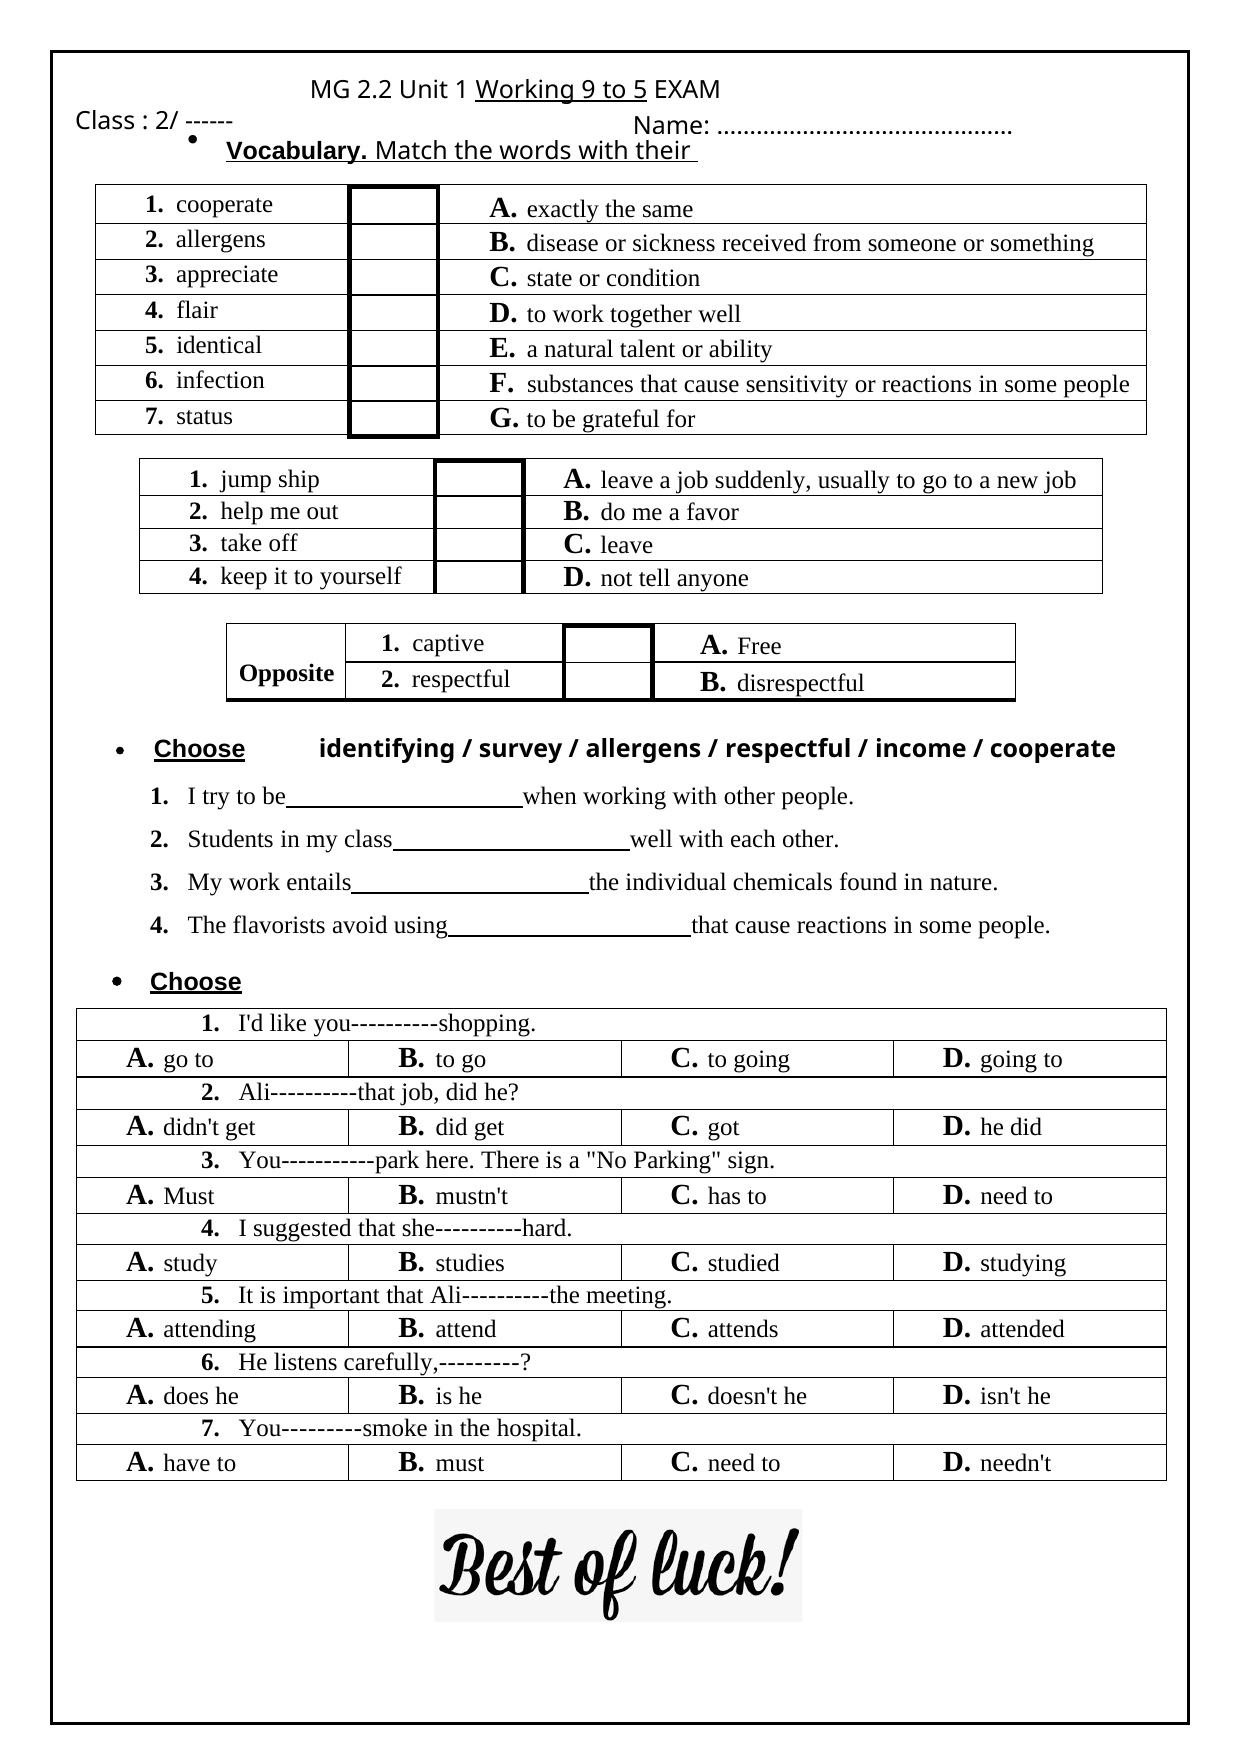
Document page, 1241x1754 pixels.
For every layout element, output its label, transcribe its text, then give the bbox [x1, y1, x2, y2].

table_header 1. jump ship [140, 459, 433, 495]
table_cell C. attends [622, 1311, 893, 1346]
table_header A. leave a job suddenly, usually to go to a new job [526, 459, 1102, 495]
table_cell C. leave [526, 529, 1102, 560]
table_cell C. need to [622, 1445, 893, 1480]
table_cell 6. He listens carefully, ? [77, 1348, 1166, 1377]
table_header 1. captive [346, 624, 562, 661]
table_header [566, 628, 650, 661]
table_cell B. disease or sickness received from someone or something [440, 224, 1146, 259]
table_cell 2. Ali that job, did he? [77, 1078, 1166, 1108]
list Choose identifying / survey / allergens / respectful / income / cooperate [116, 731, 1178, 765]
table_cell [352, 331, 436, 365]
table_cell A. didn't get [77, 1110, 348, 1145]
table_cell [352, 260, 436, 294]
table_cell 3. You park here. There is a "No Parking" sign. [77, 1146, 1166, 1177]
list My work entails the individual chemicals found in nature. [150, 867, 1178, 896]
table_cell B. mustn't [349, 1178, 621, 1213]
list Students in my class well with each other. [150, 824, 1178, 853]
table_header 1. cooperate [96, 185, 347, 223]
table_cell B. did get [349, 1110, 621, 1145]
table_cell 2. help me out [140, 496, 433, 527]
table_cell E. a natural talent or ability [440, 331, 1146, 365]
table_cell 3. take off [140, 529, 433, 560]
table_header A. Free [655, 624, 1015, 661]
table_cell 7. status [96, 401, 347, 434]
table_cell 6. infection [96, 366, 347, 400]
table_cell D. not tell anyone [526, 561, 1102, 593]
table_cell F. substances that cause sensitivity or reactions in some people [440, 366, 1146, 400]
table_cell [352, 402, 436, 434]
table_cell D. he did [894, 1110, 1166, 1145]
table_cell B. must [349, 1445, 621, 1480]
table_cell B. do me a favor [526, 496, 1102, 527]
table_cell D. studying [894, 1245, 1166, 1280]
table_cell A. go to [77, 1041, 348, 1076]
table_cell [437, 562, 521, 593]
table_cell D. going to [894, 1041, 1166, 1076]
table_header [352, 189, 436, 223]
table_cell 7. You smoke in the hospital. [77, 1414, 1166, 1444]
table_cell B. studies [349, 1245, 621, 1280]
table_cell D. isn't he [894, 1378, 1166, 1413]
table_header Opposite [227, 624, 345, 698]
table_header 1. I'd like you shopping. [77, 1009, 1166, 1040]
list Choose [112, 966, 1178, 995]
table_cell A. study [77, 1245, 348, 1280]
table_cell C. to going [622, 1041, 893, 1076]
table_cell 2. allergens [96, 224, 347, 259]
table_cell B. is he [349, 1378, 621, 1413]
table_cell 4. flair [96, 295, 347, 329]
table_cell [437, 497, 521, 527]
table_header [437, 463, 521, 495]
table_cell [352, 296, 436, 329]
picture [434, 1509, 803, 1622]
table_cell C. has to [622, 1178, 893, 1213]
table_cell C. state or condition [440, 260, 1146, 294]
list I try to be when working with other people. [150, 781, 1178, 810]
table_header A. exactly the same [440, 185, 1146, 223]
table_cell D. to work together well [440, 295, 1146, 329]
table_cell [437, 529, 521, 560]
table_cell D. attended [894, 1311, 1166, 1346]
table_cell A. Must [77, 1178, 348, 1213]
table_cell 2. respectful [346, 663, 562, 698]
table_cell [352, 367, 436, 400]
table_cell A. have to [77, 1445, 348, 1480]
table_cell A. does he [77, 1378, 348, 1413]
table_cell C. got [622, 1110, 893, 1145]
table_cell D. needn't [894, 1445, 1166, 1480]
table_cell B. to go [349, 1041, 621, 1076]
table_cell 3. appreciate [96, 260, 347, 294]
table_cell B. attend [349, 1311, 621, 1346]
table_cell G. to be grateful for [440, 401, 1146, 434]
table_cell 4. keep it to yourself [140, 561, 433, 593]
table_cell 4. I suggested that she hard. [77, 1214, 1166, 1244]
table_cell B. disrespectful [655, 663, 1015, 698]
list The flavorists avoid using that cause reactions in some people. [150, 910, 1178, 939]
table_cell 5. identical [96, 331, 347, 365]
table_cell [352, 225, 436, 259]
table_cell C. doesn't he [622, 1378, 893, 1413]
table_cell 5. It is important that Ali the meeting. [77, 1281, 1166, 1310]
table_cell [566, 663, 650, 698]
table_cell C. studied [622, 1245, 893, 1280]
table_cell A. attending [77, 1311, 348, 1346]
table_cell D. need to [894, 1178, 1166, 1213]
